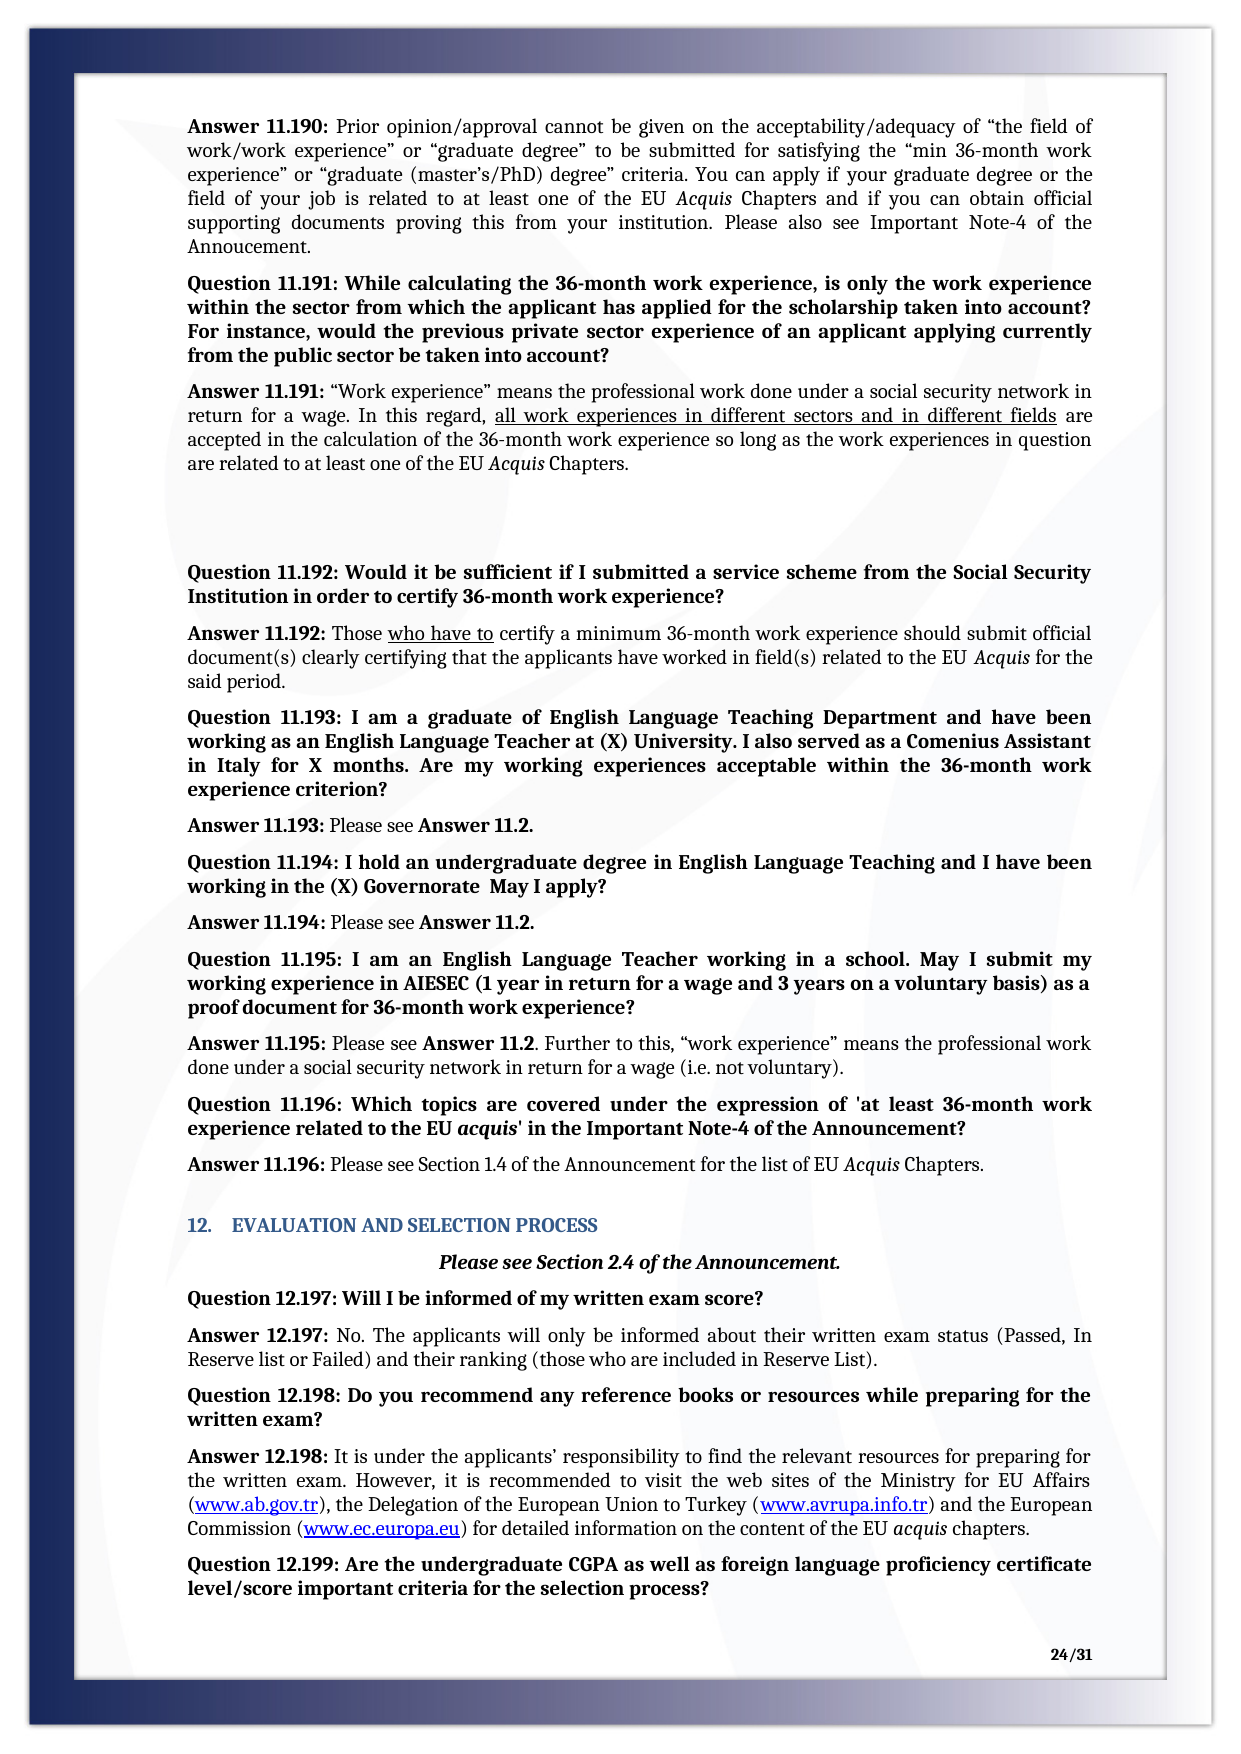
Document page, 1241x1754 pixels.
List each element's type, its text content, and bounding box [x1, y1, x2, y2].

picture [0, 0, 1241, 1754]
text Please see Section 2.4 of the Announcement. [187, 1251, 1093, 1274]
subtitle EVALUATION AND SELECTION PROCESS [187, 1214, 1093, 1238]
